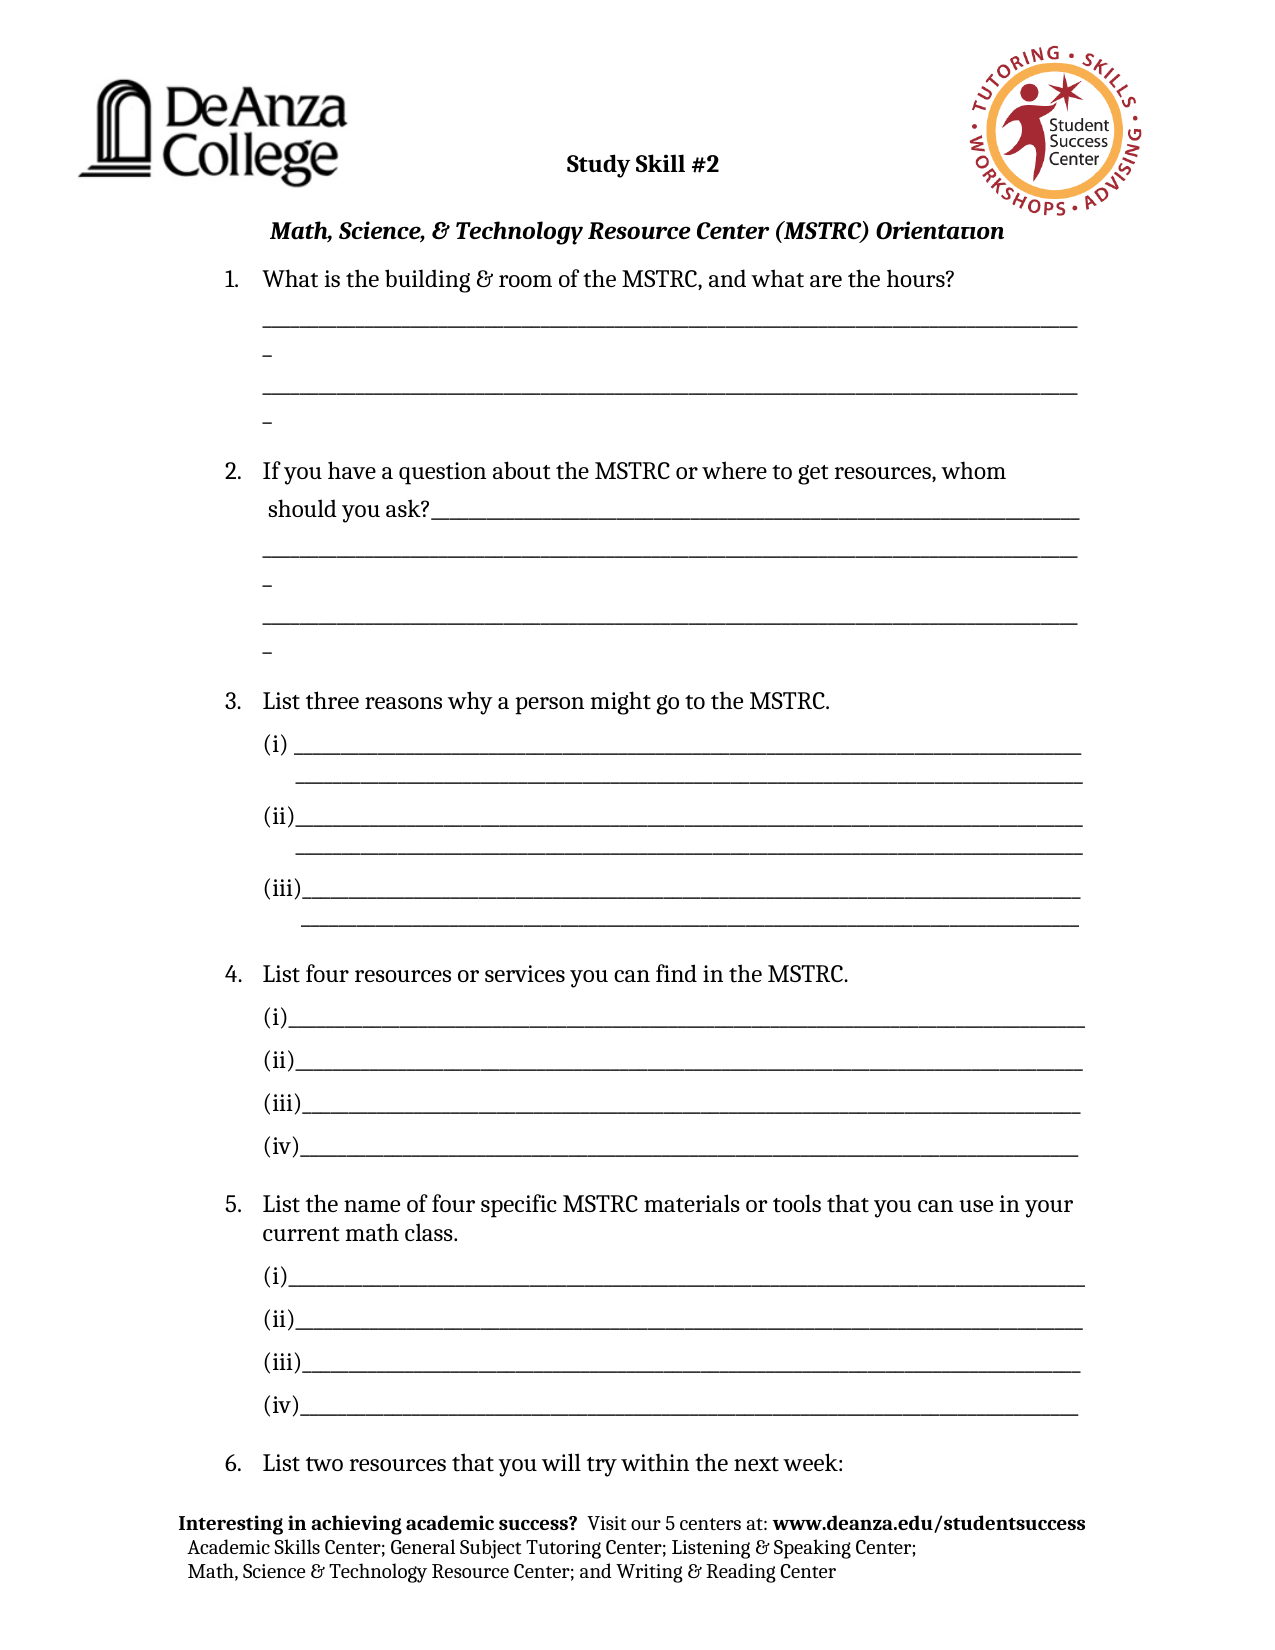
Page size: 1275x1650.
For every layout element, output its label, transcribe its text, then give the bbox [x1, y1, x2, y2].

text (ii)_____________________________________________________________________________________ [262, 1046, 1087, 1075]
text (iii)____________________________________________________________________________________ [262, 1348, 1087, 1377]
list _________________________________________________________________________________________ [262, 370, 1087, 428]
list List two resources that you will try within the next week: [225, 1448, 1087, 1477]
text (iv)____________________________________________________________________________________ [262, 1391, 1087, 1420]
text Study Skill #2 [187, 150, 960, 179]
list List three reasons why a person might go to the MSTRC. [225, 687, 1087, 715]
list List the name of four specific MSTRC materials or tools that you can use in your current math class. [225, 1190, 1087, 1247]
text (i)______________________________________________________________________________________ [262, 1262, 1087, 1290]
list _____________________________________________________________________________________ [262, 758, 1087, 787]
text (iii)____________________________________________________________________________________ [262, 1089, 1087, 1118]
text (i)______________________________________________________________________________________ [262, 1003, 1087, 1032]
text (iv)____________________________________________________________________________________ [262, 1132, 1087, 1161]
list _____________________________________________________________________________________ [262, 830, 1087, 859]
list _________________________________________________________________________________________ [262, 533, 1087, 591]
list (ii)_____________________________________________________________________________________ [262, 802, 1087, 830]
picture [75, 75, 352, 189]
list _________________________________________________________________________________________ [262, 600, 1087, 658]
list (iii)____________________________________________________________________________________ [262, 873, 1087, 902]
list What is the building & room of the MSTRC, and what are the hours? [225, 265, 1087, 294]
list _________________________________________________________________________________________ [262, 303, 1087, 361]
text Math, Science, & Technology Resource Center (MSTRC) Orientation [187, 217, 1087, 246]
list (i) _____________________________________________________________________________________ [262, 730, 1087, 758]
picture [960, 38, 1149, 227]
list should you ask?______________________________________________________________________ [262, 495, 1087, 524]
text (ii)_____________________________________________________________________________________ [262, 1305, 1087, 1333]
list ____________________________________________________________________________________ [262, 902, 1087, 931]
list List four resources or services you can find in the MSTRC. [225, 960, 1087, 988]
list If you have a question about the MSTRC or where to get resources, whom [225, 457, 1087, 485]
